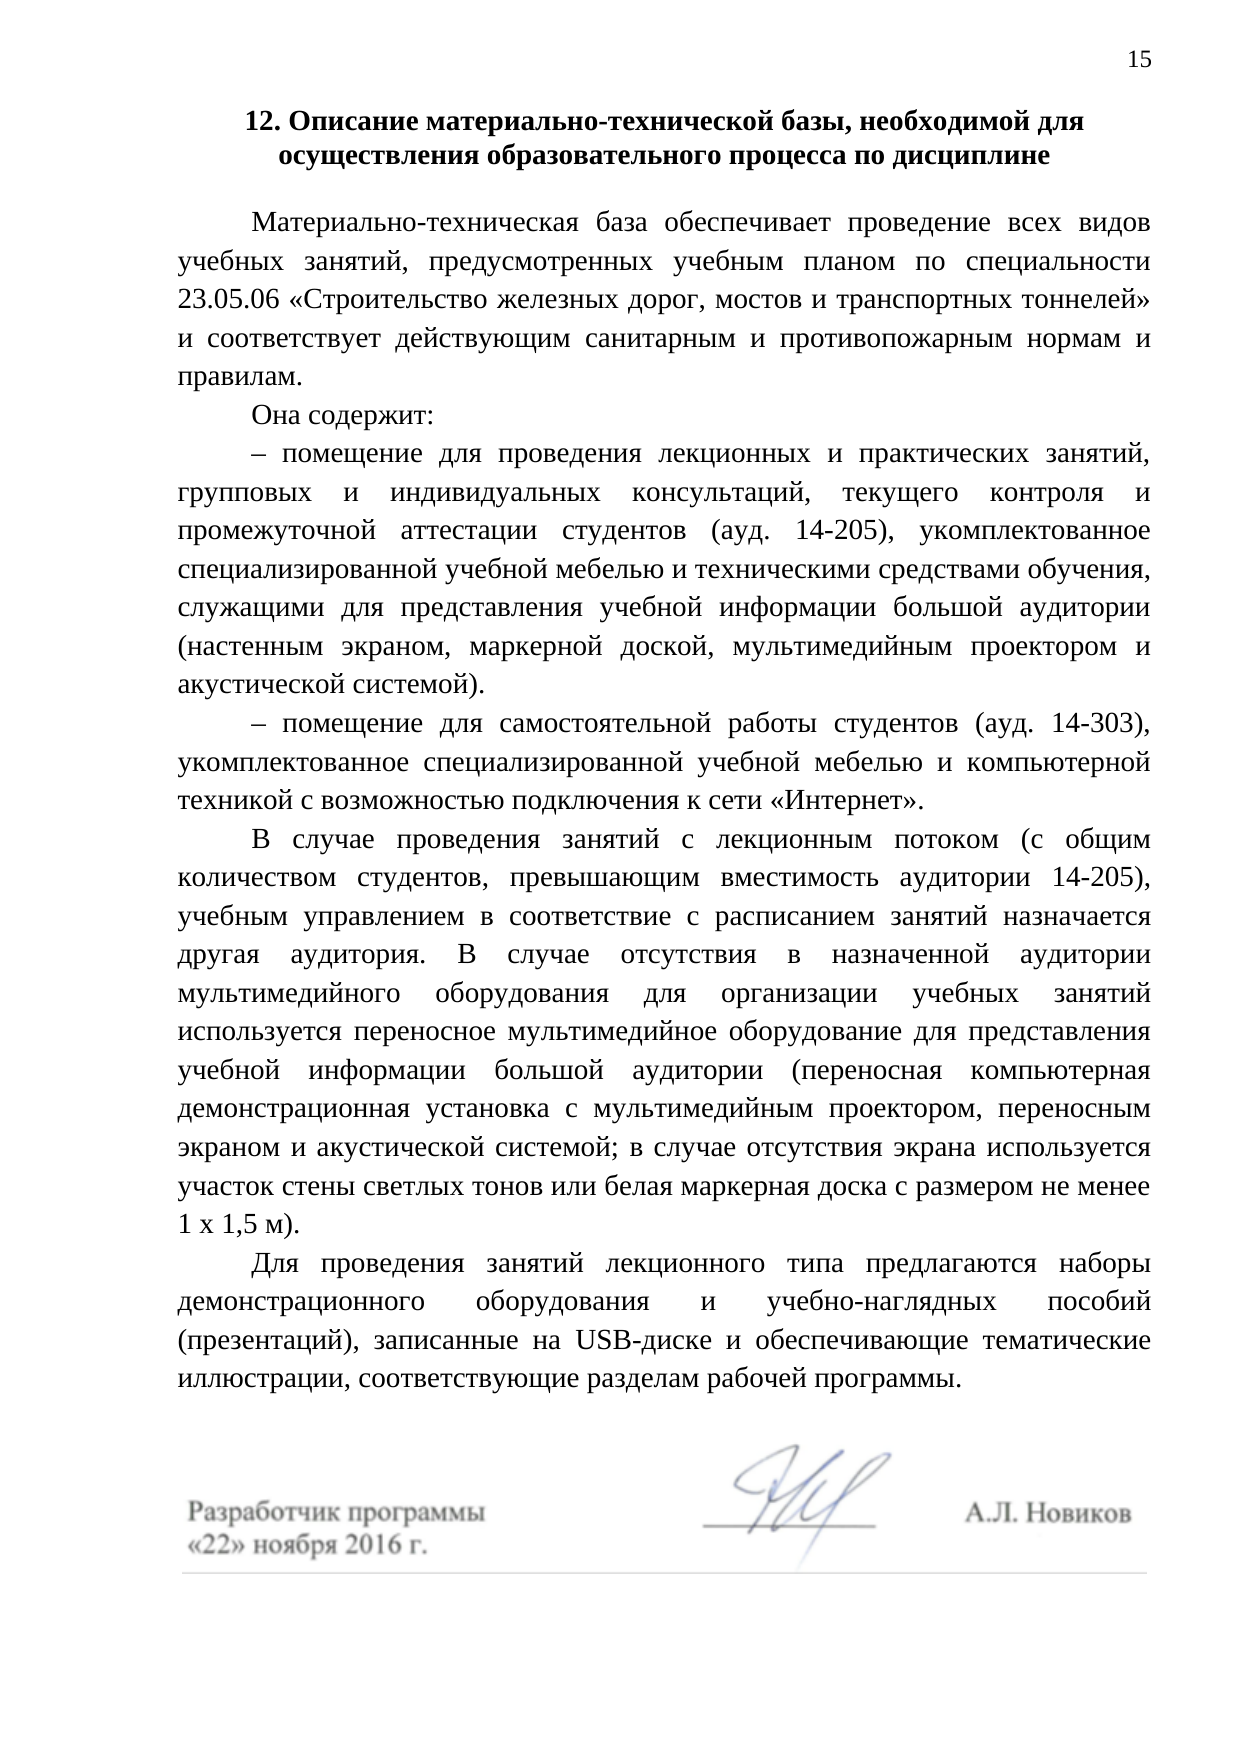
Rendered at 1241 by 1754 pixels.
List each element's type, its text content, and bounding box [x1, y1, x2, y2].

text 12. Описание материально-технической базы, необходимой для осуществления образовательного процесса по дисциплине [177, 103, 1152, 171]
text В случае проведения занятий с лекционным потоком (с общим количеством студентов, превышающим вместимость аудитории 14-205), учебным управлением в соответствие с расписанием занятий назначается другая аудитория. В случае отсутствия в назначенной аудитории мультимедийного оборудования для организации учебных занятий используется переносное мультимедийное оборудование для представления учебной информации большой аудитории (переносная компьютерная демонстрационная установка с мультимедийным проектором, переносным экраном и акустической системой; в случае отсутствия экрана используется участок стены светлых тонов или белая маркерная доска с размером не менее 1 х 1,5 м). [177, 821, 1152, 1240]
picture [182, 1432, 1147, 1574]
text – помещение для самостоятельной работы студентов (ауд. 14-303), укомплектованное специализированной учебной мебелью и компьютерной техникой с возможностью подключения к сети «Интернет». [177, 705, 1152, 816]
text Материально-техническая база обеспечивает проведение всех видов учебных занятий, предусмотренных учебным планом по специальности 23.05.06 «Строительство железных дорог, мостов и транспортных тоннелей» и соответствует действующим санитарным и противопожарным нормам и правилам. [177, 204, 1152, 392]
text – помещение для проведения лекционных и практических занятий, групповых и индивидуальных консультаций, текущего контроля и промежуточной аттестации студентов (ауд. 14-205), укомплектованное специализированной учебной мебелью и техническими средствами обучения, служащими для представления учебной информации большой аудитории (настенным экраном, маркерной доской, мультимедийным проектором и акустической системой). [177, 435, 1152, 700]
text Она содержит: [177, 397, 1152, 430]
text Для проведения занятий лекционного типа предлагаются наборы демонстрационного оборудования и учебно-наглядных пособий (презентаций), записанные на USB-диске и обеспечивающие тематические иллюстрации, соответствующие разделам рабочей программы. [177, 1245, 1152, 1394]
